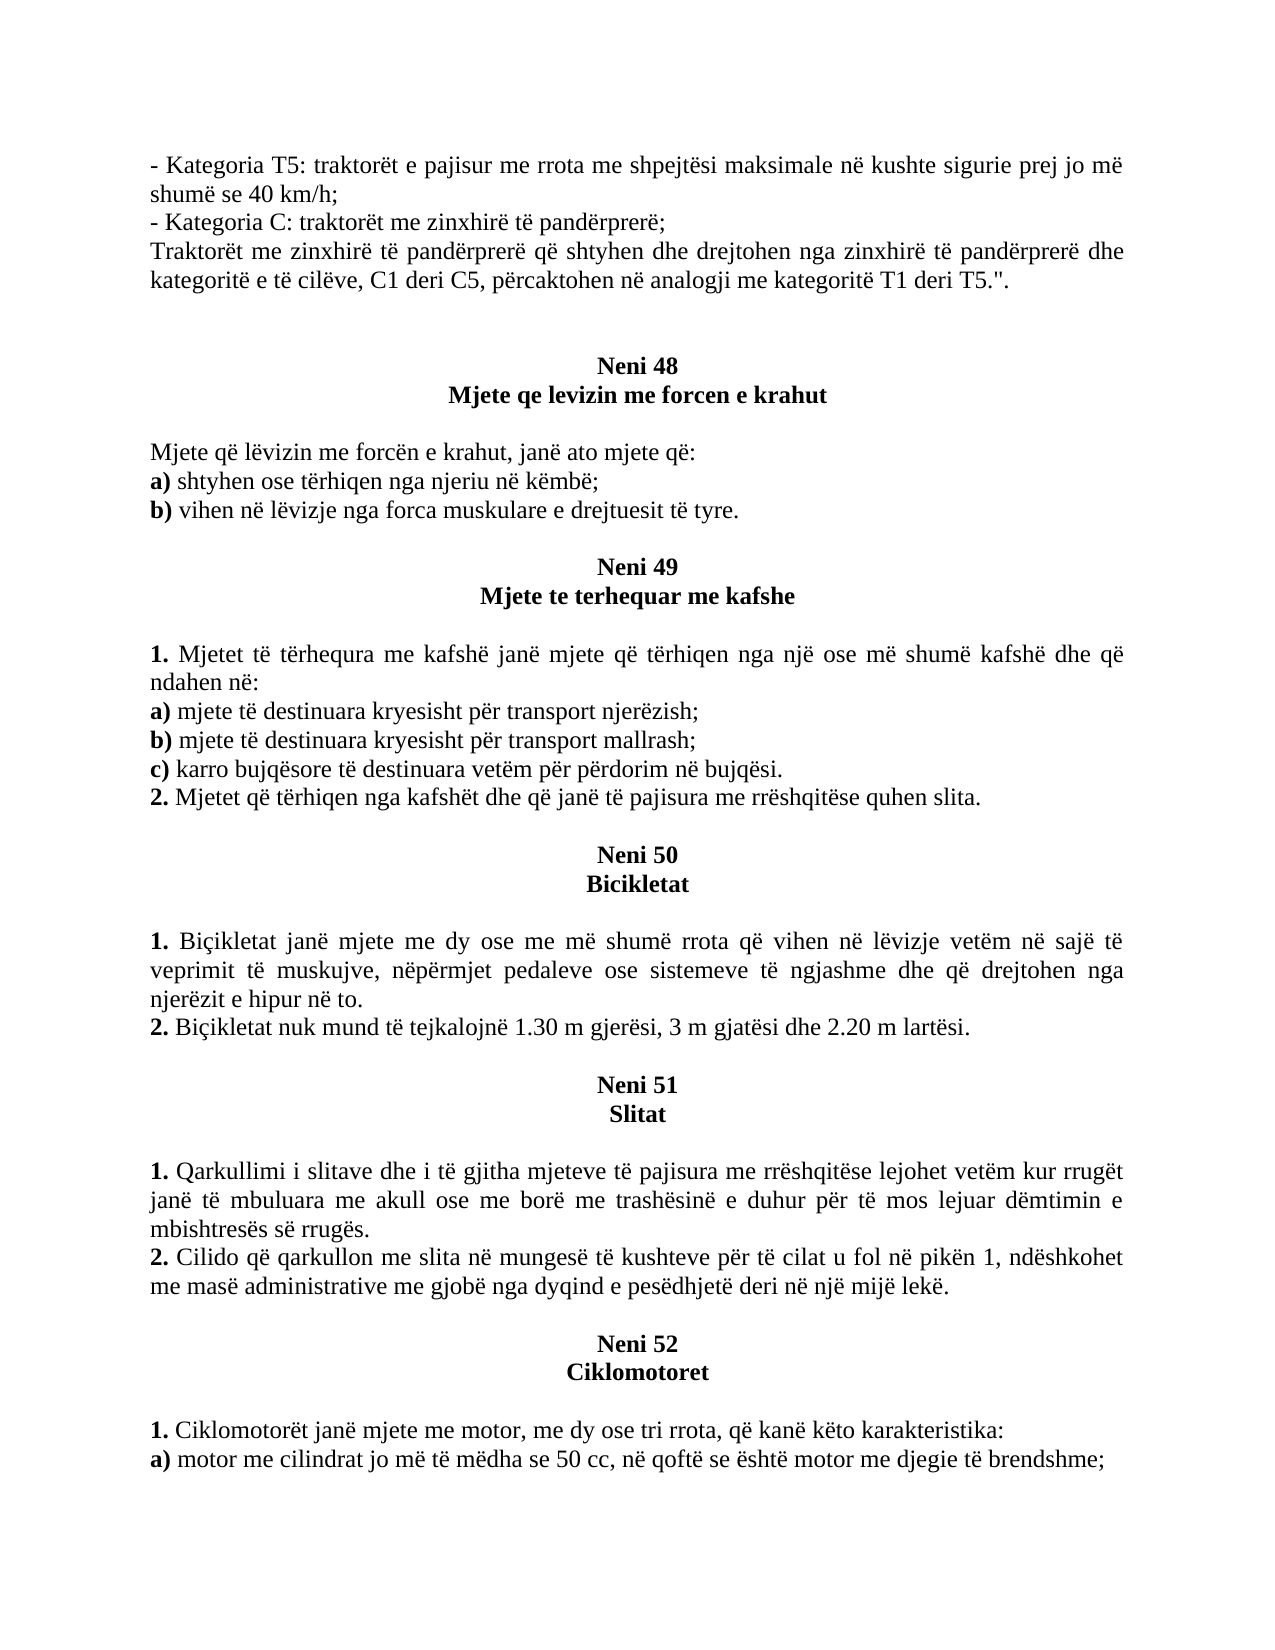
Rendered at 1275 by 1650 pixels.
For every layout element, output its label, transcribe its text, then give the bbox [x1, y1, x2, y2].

text 1. Biçikletat janë mjete me dy ose me më shumë rrota që vihen në lëvizje vetëm në sajë të veprimit të muskujve, nëpërmjet pedaleve ose sistemeve të ngjashme dhe që drejtohen nga njerëzit e hipur në to. [150, 926, 1125, 1012]
text 1. Ciklomotorët janë mjete me motor, me dy ose tri rrota, që kanë këto karakteristika: [150, 1415, 1125, 1444]
text Neni 48 [150, 351, 1125, 380]
text Mjete qe levizin me forcen e krahut [150, 380, 1125, 409]
text a) mjete të destinuara kryesisht për transport njerëzish; [150, 696, 1125, 725]
text Mjete që lëvizin me forcën e krahut, janë ato mjete që: [150, 437, 1125, 466]
text Bicikletat [150, 869, 1125, 897]
text 1. Mjetet të tërhequra me kafshë janë mjete që tërhiqen nga një ose më shumë kafshë dhe që ndahen në: [150, 639, 1125, 696]
text Traktorët me zinxhirë të pandërprerë që shtyhen dhe drejtohen nga zinxhirë të pandërprerë dhe kategoritë e të cilëve, C1 deri C5, përcaktohen në analogji me kategoritë T1 deri T5.". [150, 236, 1125, 294]
text Mjete te terhequar me kafshe [150, 581, 1125, 610]
text - Kategoria C: traktorët me zinxhirë të pandërprerë; [150, 207, 1125, 236]
text 1. Qarkullimi i slitave dhe i të gjitha mjeteve të pajisura me rrëshqitëse lejohet vetëm kur rrugët janë të mbuluara me akull ose me borë me trashësinë e duhur për të mos lejuar dëmtimin e mbishtresës së rrugës. [150, 1156, 1125, 1242]
text 2. Biçikletat nuk mund të tejkalojnë 1.30 m gjerësi, 3 m gjatësi dhe 2.20 m lartësi. [150, 1012, 1125, 1041]
text 2. Mjetet që tërhiqen nga kafshët dhe që janë të pajisura me rrëshqitëse quhen slita. [150, 782, 1125, 811]
text c) karro bujqësore të destinuara vetëm për përdorim në bujqësi. [150, 754, 1125, 782]
text 2. Cilido që qarkullon me slita në mungesë të kushteve për të cilat u fol në pikën 1, ndëshkohet me masë administrative me gjobë nga dyqind e pesëdhjetë deri në një mijë lekë. [150, 1242, 1125, 1300]
text Neni 50 [150, 840, 1125, 869]
text Slitat [150, 1099, 1125, 1127]
text a) shtyhen ose tërhiqen nga njeriu në këmbë; [150, 466, 1125, 495]
text Neni 49 [150, 552, 1125, 581]
text b) mjete të destinuara kryesisht për transport mallrash; [150, 725, 1125, 754]
text a) motor me cilindrat jo më të mëdha se 50 cc, në qoftë se është motor me djegie të brendshme; [150, 1444, 1125, 1472]
text Neni 52 [150, 1329, 1125, 1357]
text b) vihen në lëvizje nga forca muskulare e drejtuesit të tyre. [150, 495, 1125, 524]
text - Kategoria T5: traktorët e pajisur me rrota me shpejtësi maksimale në kushte sigurie prej jo më shumë se 40 km/h; [150, 150, 1125, 207]
text Ciklomotoret [150, 1357, 1125, 1386]
text Neni 51 [150, 1070, 1125, 1099]
